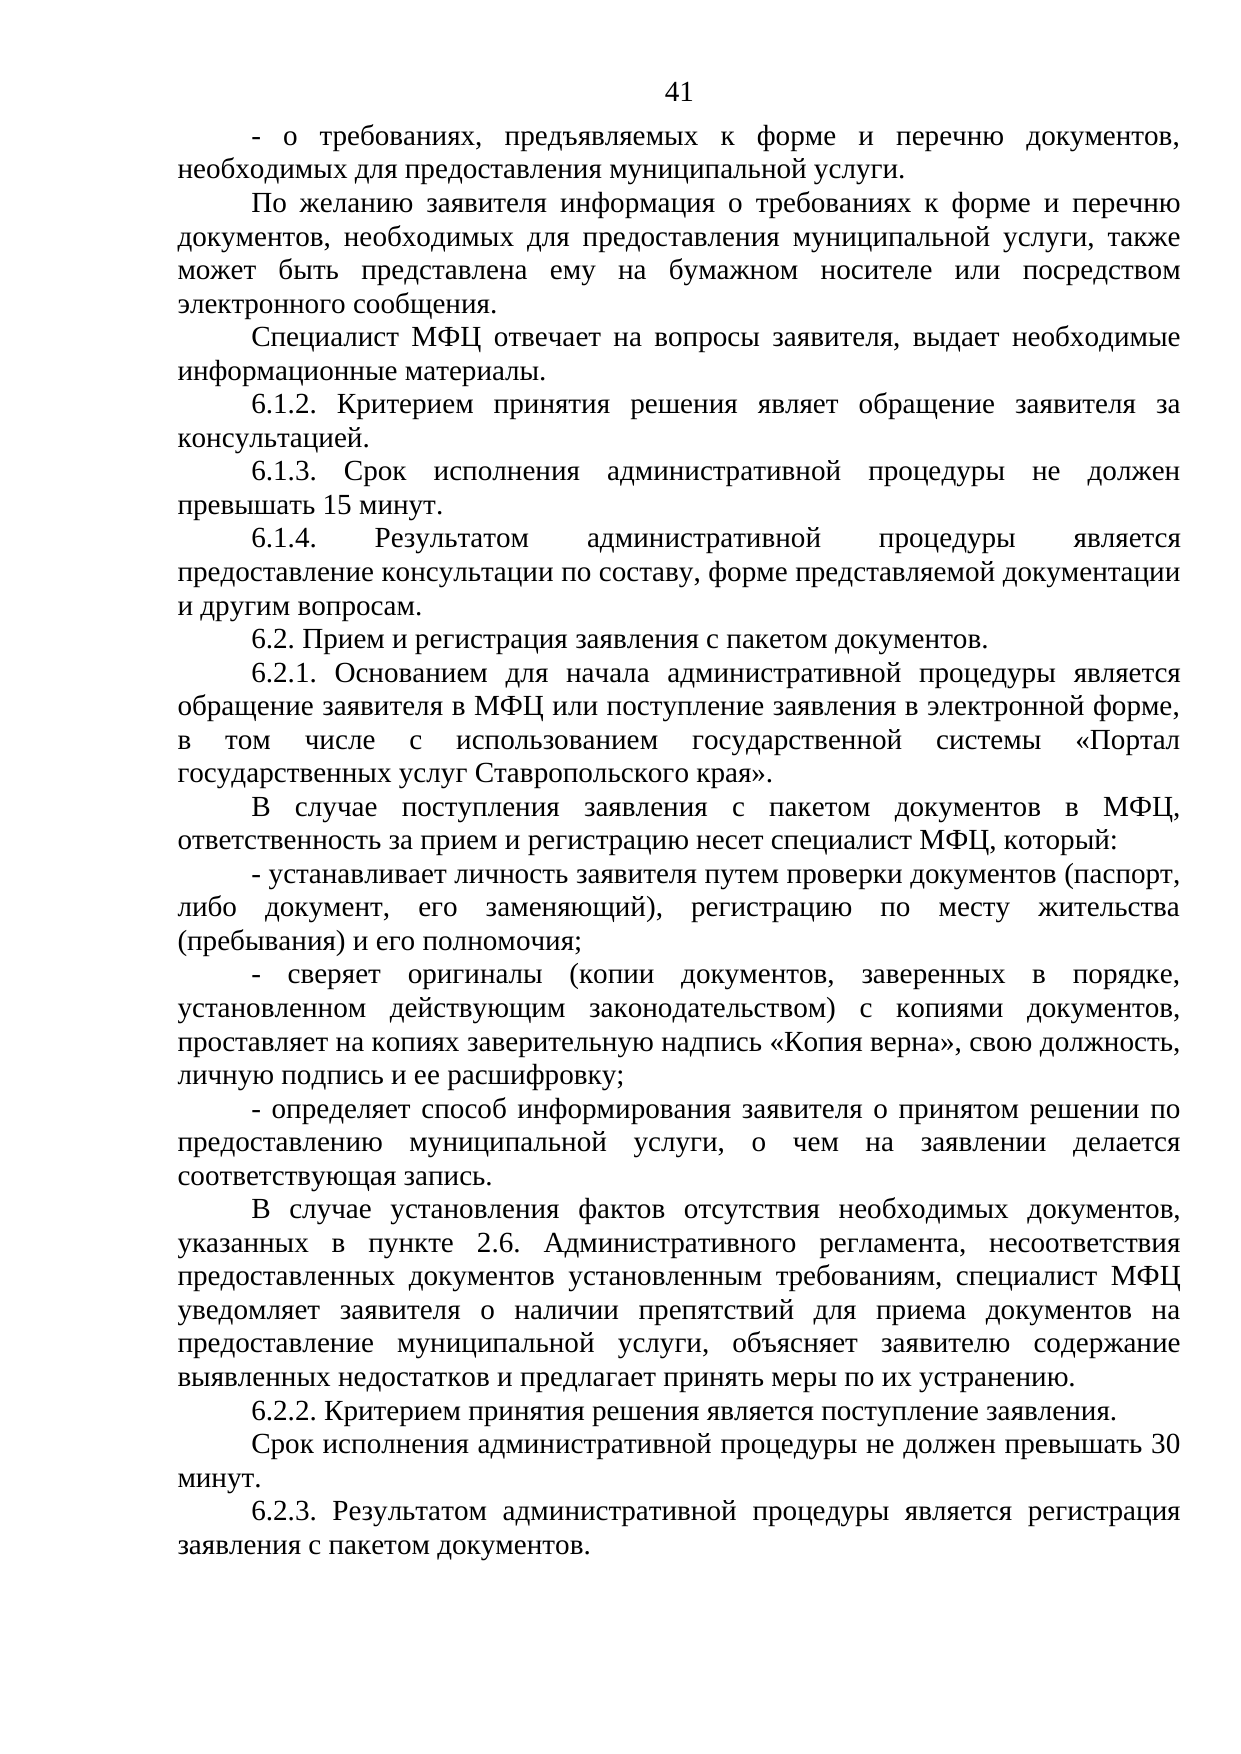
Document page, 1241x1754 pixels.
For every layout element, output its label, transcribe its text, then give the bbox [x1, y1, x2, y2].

text 6.2.1. Основанием для начала административной процедуры является обращение заявителя в МФЦ или поступление заявления в электронной форме, в том числе с использованием государственной системы «Портал государственных услуг Ставропольского края». [177, 655, 1181, 789]
text 6.1.3. Срок исполнения административной процедуры не должен превышать 15 минут. [177, 453, 1181, 521]
text 6.1.4. Результатом административной процедуры является предоставление консультации по составу, форме представляемой документации и другим вопросам. [177, 521, 1181, 621]
text 6.2.3. Результатом административной процедуры является регистрация заявления с пакетом документов. [177, 1493, 1181, 1560]
text В случае установления фактов отсутствия необходимых документов, указанных в пункте 2.6. Административного регламента, несоответствия предоставленных документов установленным требованиям, специалист МФЦ уведомляет заявителя о наличии препятствий для приема документов на предоставление муниципальной услуги, объясняет заявителю содержание выявленных недостатков и предлагает принять меры по их устранению. [177, 1191, 1181, 1393]
text 6.2.2. Критерием принятия решения является поступление заявления. [177, 1393, 1181, 1426]
text По желанию заявителя информация о требованиях к форме и перечню документов, необходимых для предоставления муниципальной услуги, также может быть представлена ему на бумажном носителе или посредством электронного сообщения. [177, 185, 1181, 319]
text 6.1.2. Критерием принятия решения являет обращение заявителя за консультацией. [177, 386, 1181, 453]
text Срок исполнения административной процедуры не должен превышать 30 минут. [177, 1426, 1181, 1493]
text - сверяет оригиналы (копии документов, заверенных в порядке, установленном действующим законодательством) с копиями документов, проставляет на копиях заверительную надпись «Копия верна», свою должность, личную подпись и ее расшифровку; [177, 957, 1181, 1091]
text В случае поступления заявления с пакетом документов в МФЦ, ответственность за прием и регистрацию несет специалист МФЦ, который: [177, 789, 1181, 856]
text - о требованиях, предъявляемых к форме и перечню документов, необходимых для предоставления муниципальной услуги. [177, 118, 1181, 185]
text Специалист МФЦ отвечает на вопросы заявителя, выдает необходимые информационные материалы. [177, 319, 1181, 386]
text - устанавливает личность заявителя путем проверки документов (паспорт, либо документ, его заменяющий), регистрацию по месту жительства (пребывания) и его полномочия; [177, 856, 1181, 957]
text - определяет способ информирования заявителя о принятом решении по предоставлению муниципальной услуги, о чем на заявлении делается соответствующая запись. [177, 1091, 1181, 1191]
text 6.2. Прием и регистрация заявления с пакетом документов. [177, 621, 1181, 655]
